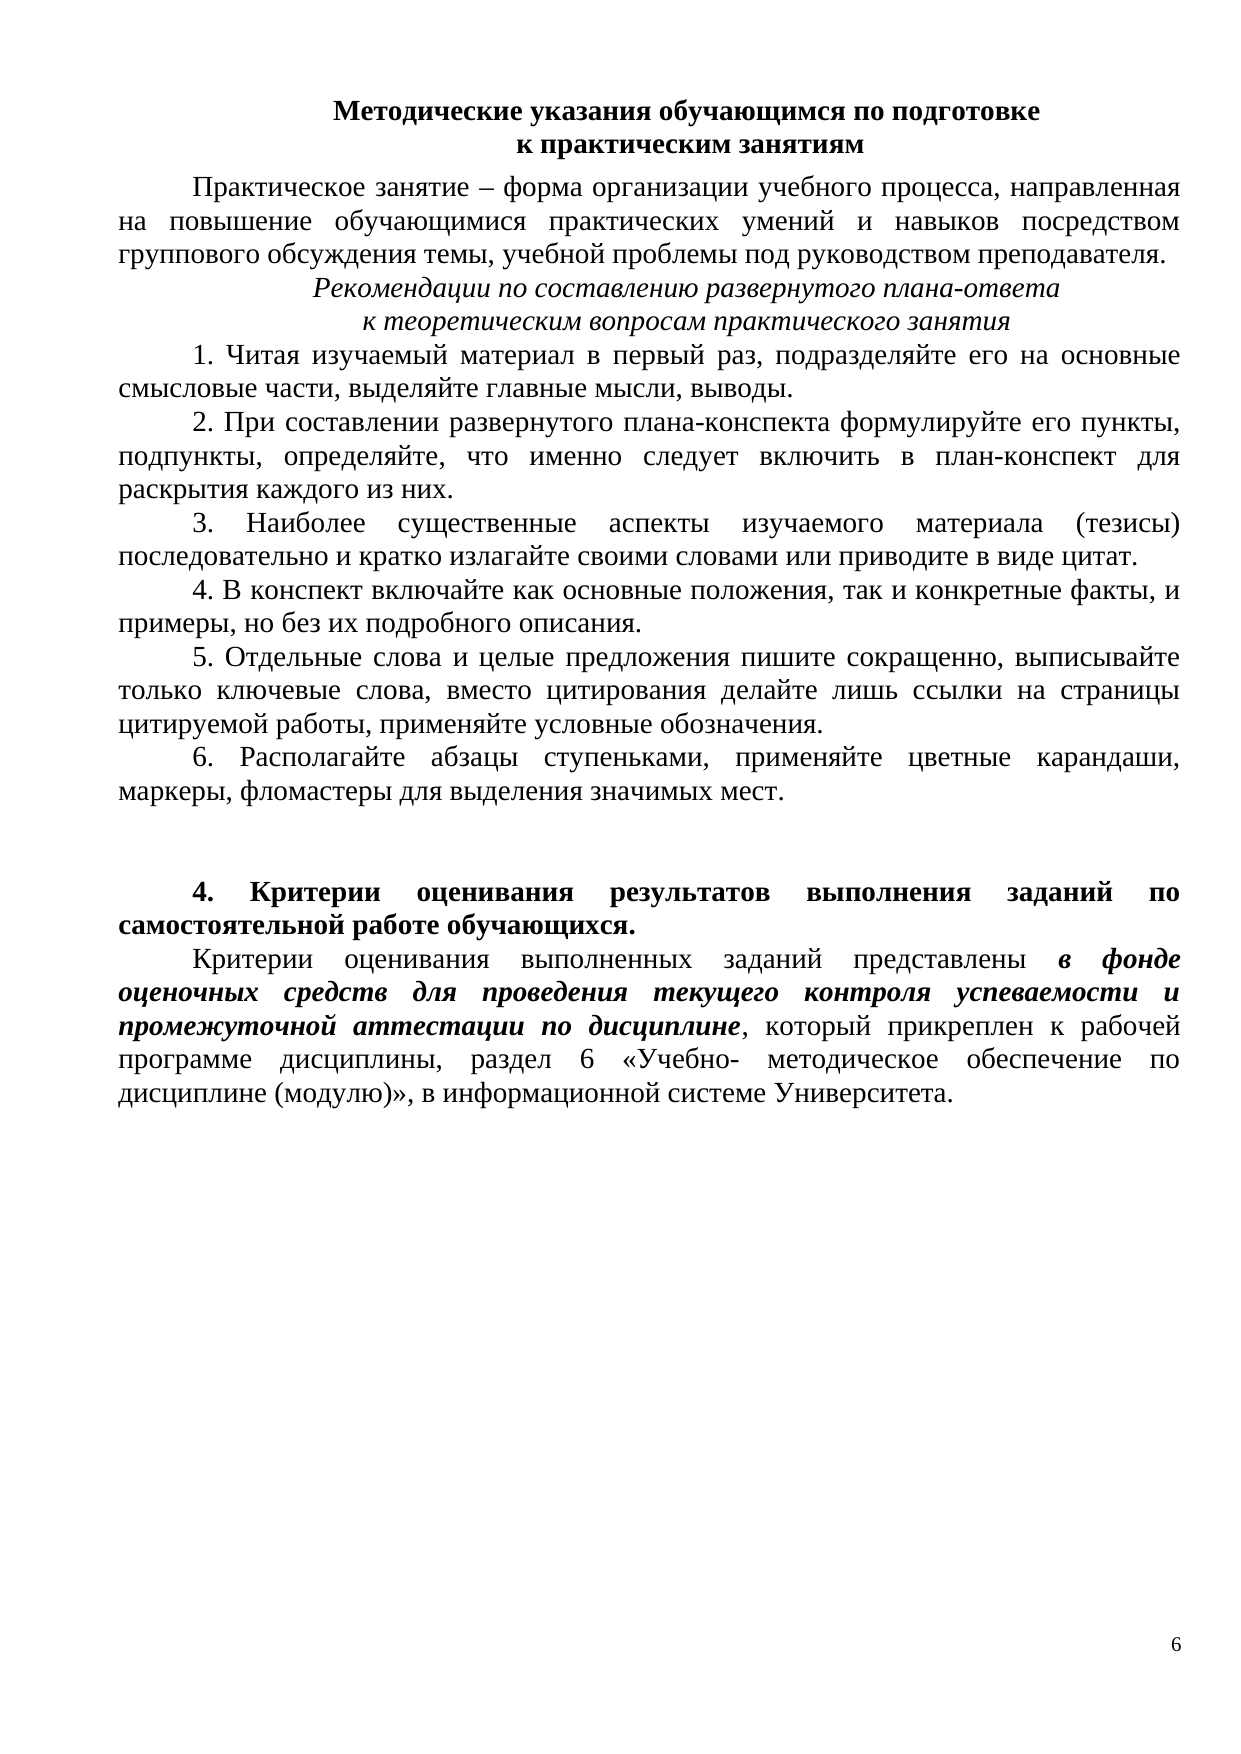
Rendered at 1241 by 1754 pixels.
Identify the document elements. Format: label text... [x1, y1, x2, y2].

text Критерии оценивания выполненных заданий представлены в фонде оценочных средств для проведения текущего контроля успеваемости и промежуточной аттестации по дисциплине, который прикреплен к рабочей программе дисциплины, раздел 6 «Учебно- методическое обеспечение по дисциплине (модулю)», в информационной системе Университета. [118, 941, 1181, 1108]
text Практическое занятие – форма организации учебного процесса, направленная на повышение обучающимися практических умений и навыков посредством группового обсуждения темы, учебной проблемы под руководством преподавателя. [118, 169, 1181, 270]
text 5. Отдельные слова и целые предложения пишите сокращенно, выписывайте только ключевые слова, вместо цитирования делайте лишь ссылки на страницы цитируемой работы, применяйте условные обозначения. [118, 639, 1181, 739]
text к теоретическим вопросам практического занятия [118, 303, 1181, 337]
text 6. Располагайте абзацы ступеньками, применяйте цветные карандаши, маркеры, фломастеры для выделения значимых мест. [118, 739, 1181, 807]
text к практическим занятиям [118, 126, 1181, 160]
text Рекомендации по составлению развернутого плана-ответа [118, 270, 1181, 303]
text 4. В конспект включайте как основные положения, так и конкретные факты, и примеры, но без их подробного описания. [118, 572, 1181, 639]
text 2. При составлении развернутого плана-конспекта формулируйте его пункты, подпункты, определяйте, что именно следует включить в план-конспект для раскрытия каждого из них. [118, 404, 1181, 505]
text Методические указания обучающимся по подготовке [118, 93, 1181, 126]
text 3. Наиболее существенные аспекты изучаемого материала (тезисы) последовательно и кратко излагайте своими словами или приводите в виде цитат. [118, 505, 1181, 572]
text 4. Критерии оценивания результатов выполнения заданий по самостоятельной работе обучающихся. [118, 874, 1181, 941]
text 1. Читая изучаемый материал в первый раз, подразделяйте его на основные смысловые части, выделяйте главные мысли, выводы. [118, 337, 1181, 404]
